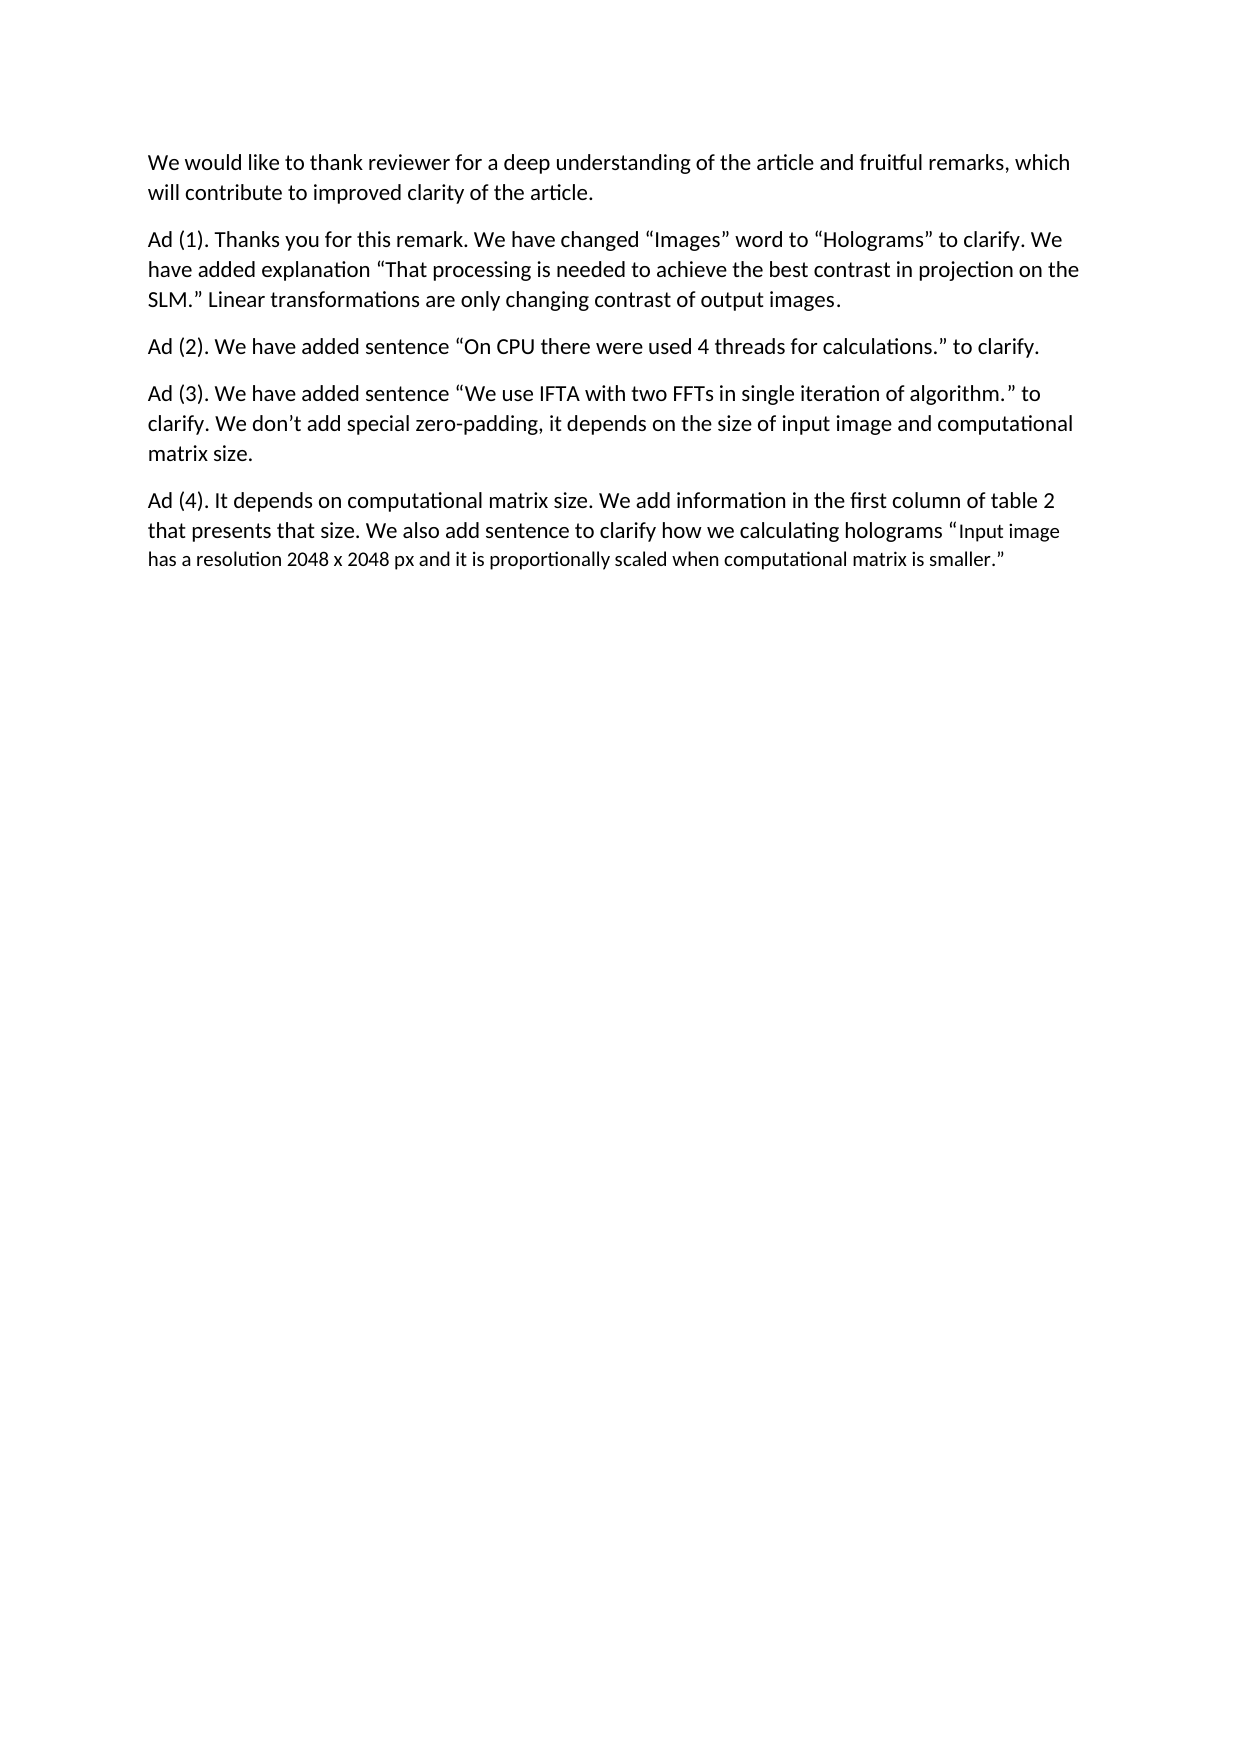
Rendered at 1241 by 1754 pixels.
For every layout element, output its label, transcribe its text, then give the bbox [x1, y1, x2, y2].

text Ad (3). We have added sentence “We use IFTA with two FFTs in single iteration of algorithm.” to clarify. We don’t add special zero-padding, it depends on the size of input image and computational matrix size. [148, 379, 1093, 467]
text Ad (2). We have added sentence “On CPU there were used 4 threads for calculations.” to clarify. [148, 332, 1093, 360]
text Ad (4). It depends on computational matrix size. We add information in the first column of table 2 that presents that size. We also add sentence to clarify how we calculating holograms “Input image has a resolution 2048 x 2048 px and it is proportionally scaled when computational matrix is smaller.” [148, 486, 1093, 572]
text Ad (1). Thanks you for this remark. We have changed “Images” word to “Holograms” to clarify. We have added explanation “That processing is needed to achieve the best contrast in projection on the SLM.” Linear transformations are only changing contrast of output images. [148, 225, 1093, 313]
text We would like to thank reviewer for a deep understanding of the article and fruitful remarks, which will contribute to improved clarity of the article. [148, 148, 1093, 206]
